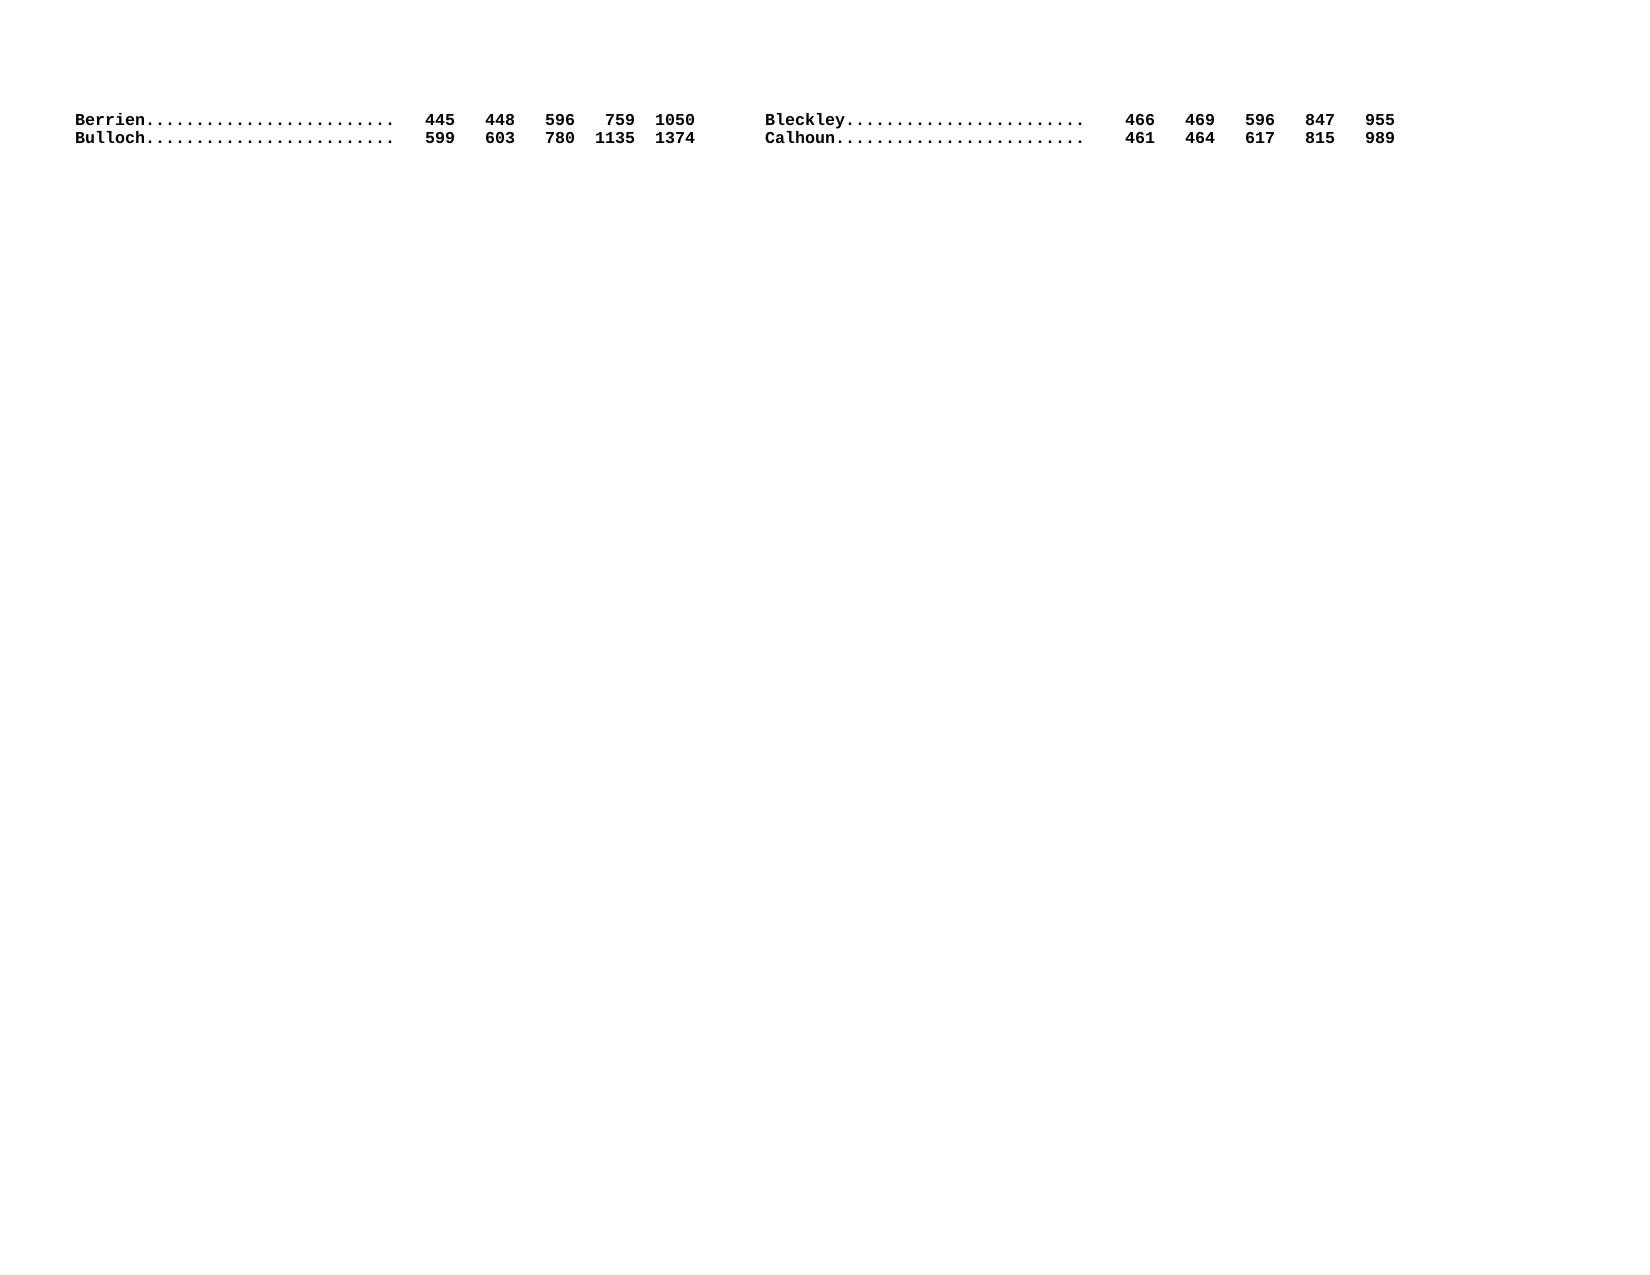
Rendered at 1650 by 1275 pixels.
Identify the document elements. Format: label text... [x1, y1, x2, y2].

table_cell Berrien......................... 445 448 596 759 1050 Bleckley........................ 466 469 596 847 955 [75, 111, 1612, 130]
table_cell Bulloch......................... 599 603 780 1135 1374 Calhoun......................... 461 464 617 815 989 [75, 130, 1612, 149]
